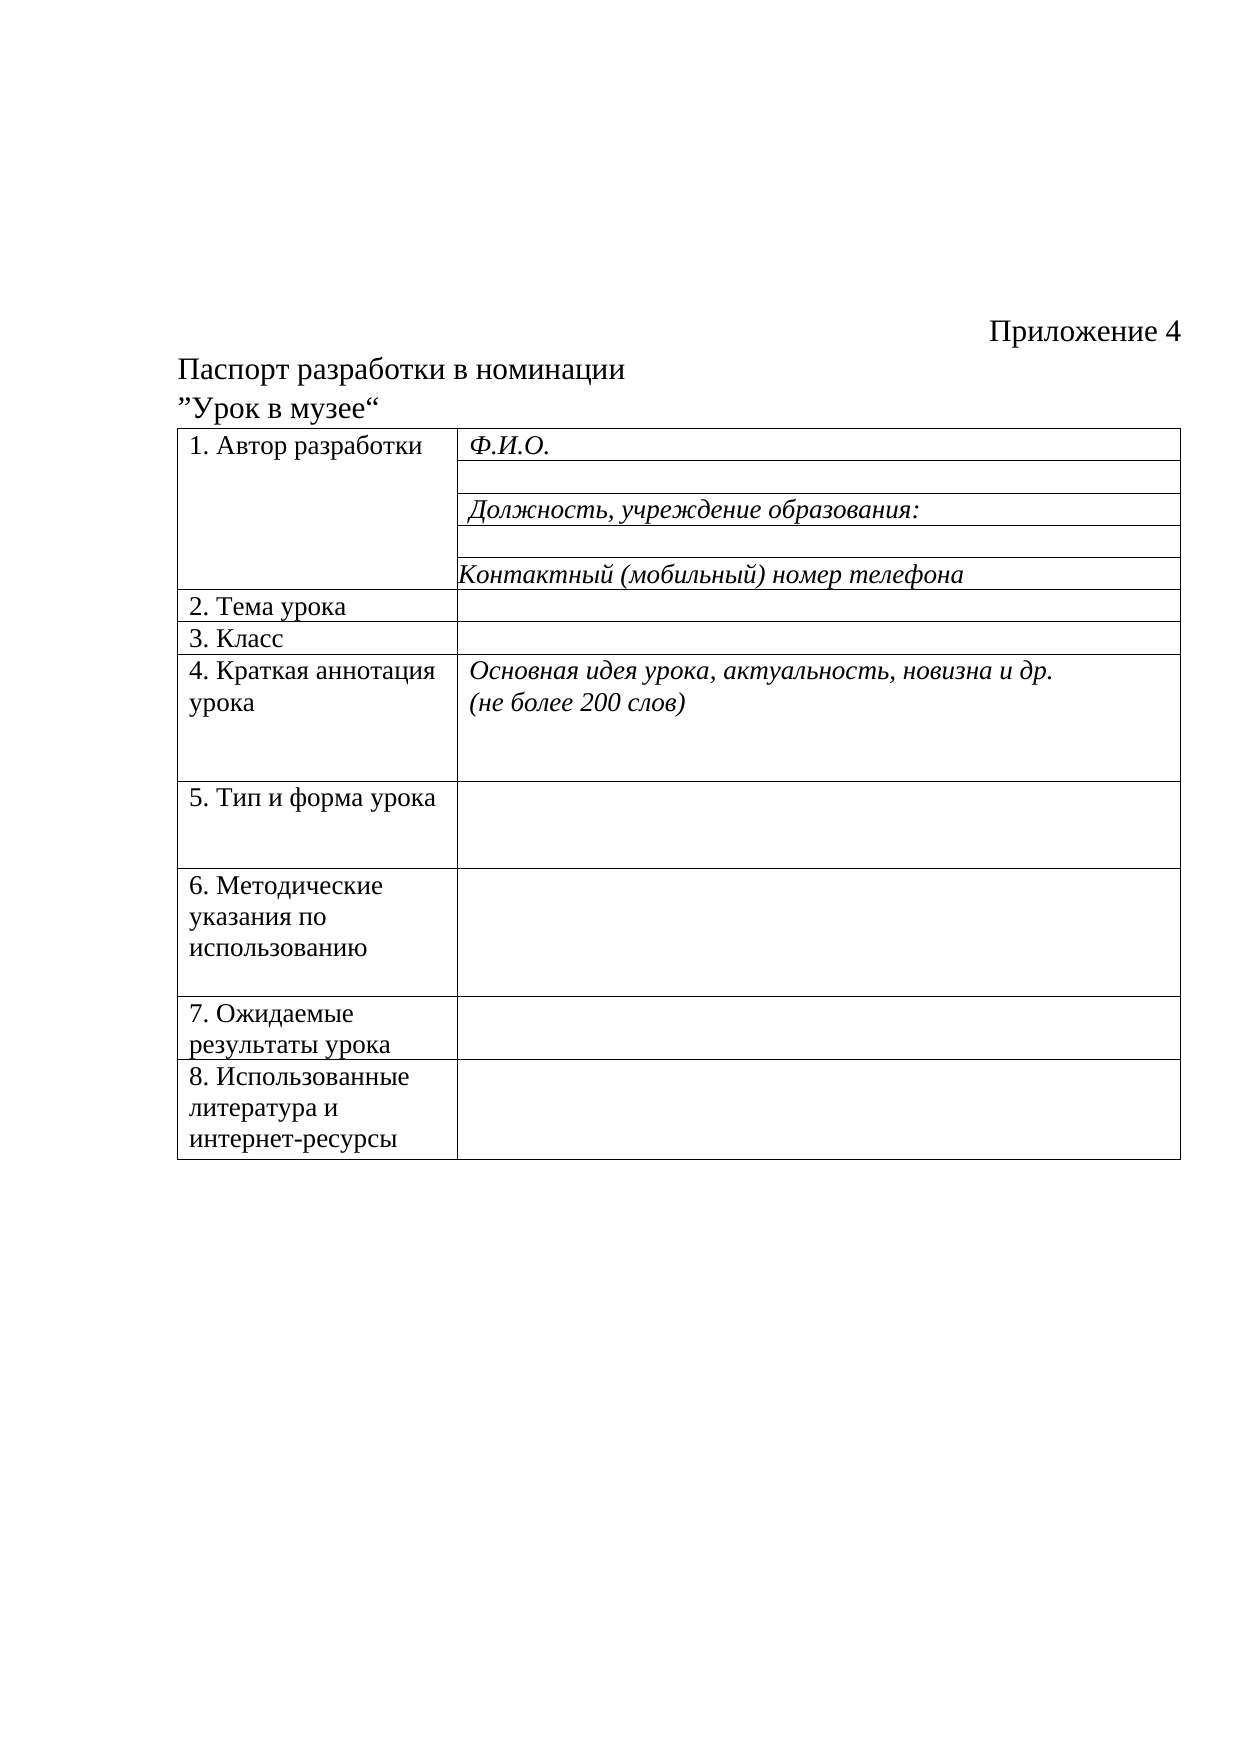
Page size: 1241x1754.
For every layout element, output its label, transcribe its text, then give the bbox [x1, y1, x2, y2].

table_header Ф.И.О. [458, 429, 1180, 460]
table_cell 7. Ожидаемые результаты урока [178, 997, 457, 1059]
table_cell 4. Краткая аннотация урока [178, 655, 457, 781]
table_cell Основная идея урока, актуальность, новизна и др. (не более 200 слов) [458, 655, 1180, 781]
table_cell Должность, учреждение образования: [458, 494, 1180, 525]
table_cell 8. Использованные литература и интернет-ресурсы [178, 1060, 457, 1158]
table_cell [458, 526, 1180, 557]
table_cell 5. Тип и форма урока [178, 782, 457, 868]
table_header 1. Автор разработки [178, 429, 457, 589]
table_cell 3. Класс [178, 622, 457, 653]
table_cell Контактный (мобильный) номер телефона [458, 558, 1180, 589]
table_cell [458, 1060, 1180, 1158]
table_cell [458, 869, 1180, 996]
text Паспорт разработки в номинации [177, 351, 1181, 387]
table_cell 2. Тема урока [178, 590, 457, 621]
table_cell [458, 997, 1180, 1059]
table_cell [458, 590, 1180, 621]
table_cell [458, 782, 1180, 868]
table_cell [458, 461, 1180, 492]
table_cell 6. Методические указания по использованию [178, 869, 457, 996]
text ”Урок в музее“ [177, 389, 1181, 425]
text Приложение 4 [177, 312, 1181, 348]
table_cell [458, 622, 1180, 653]
